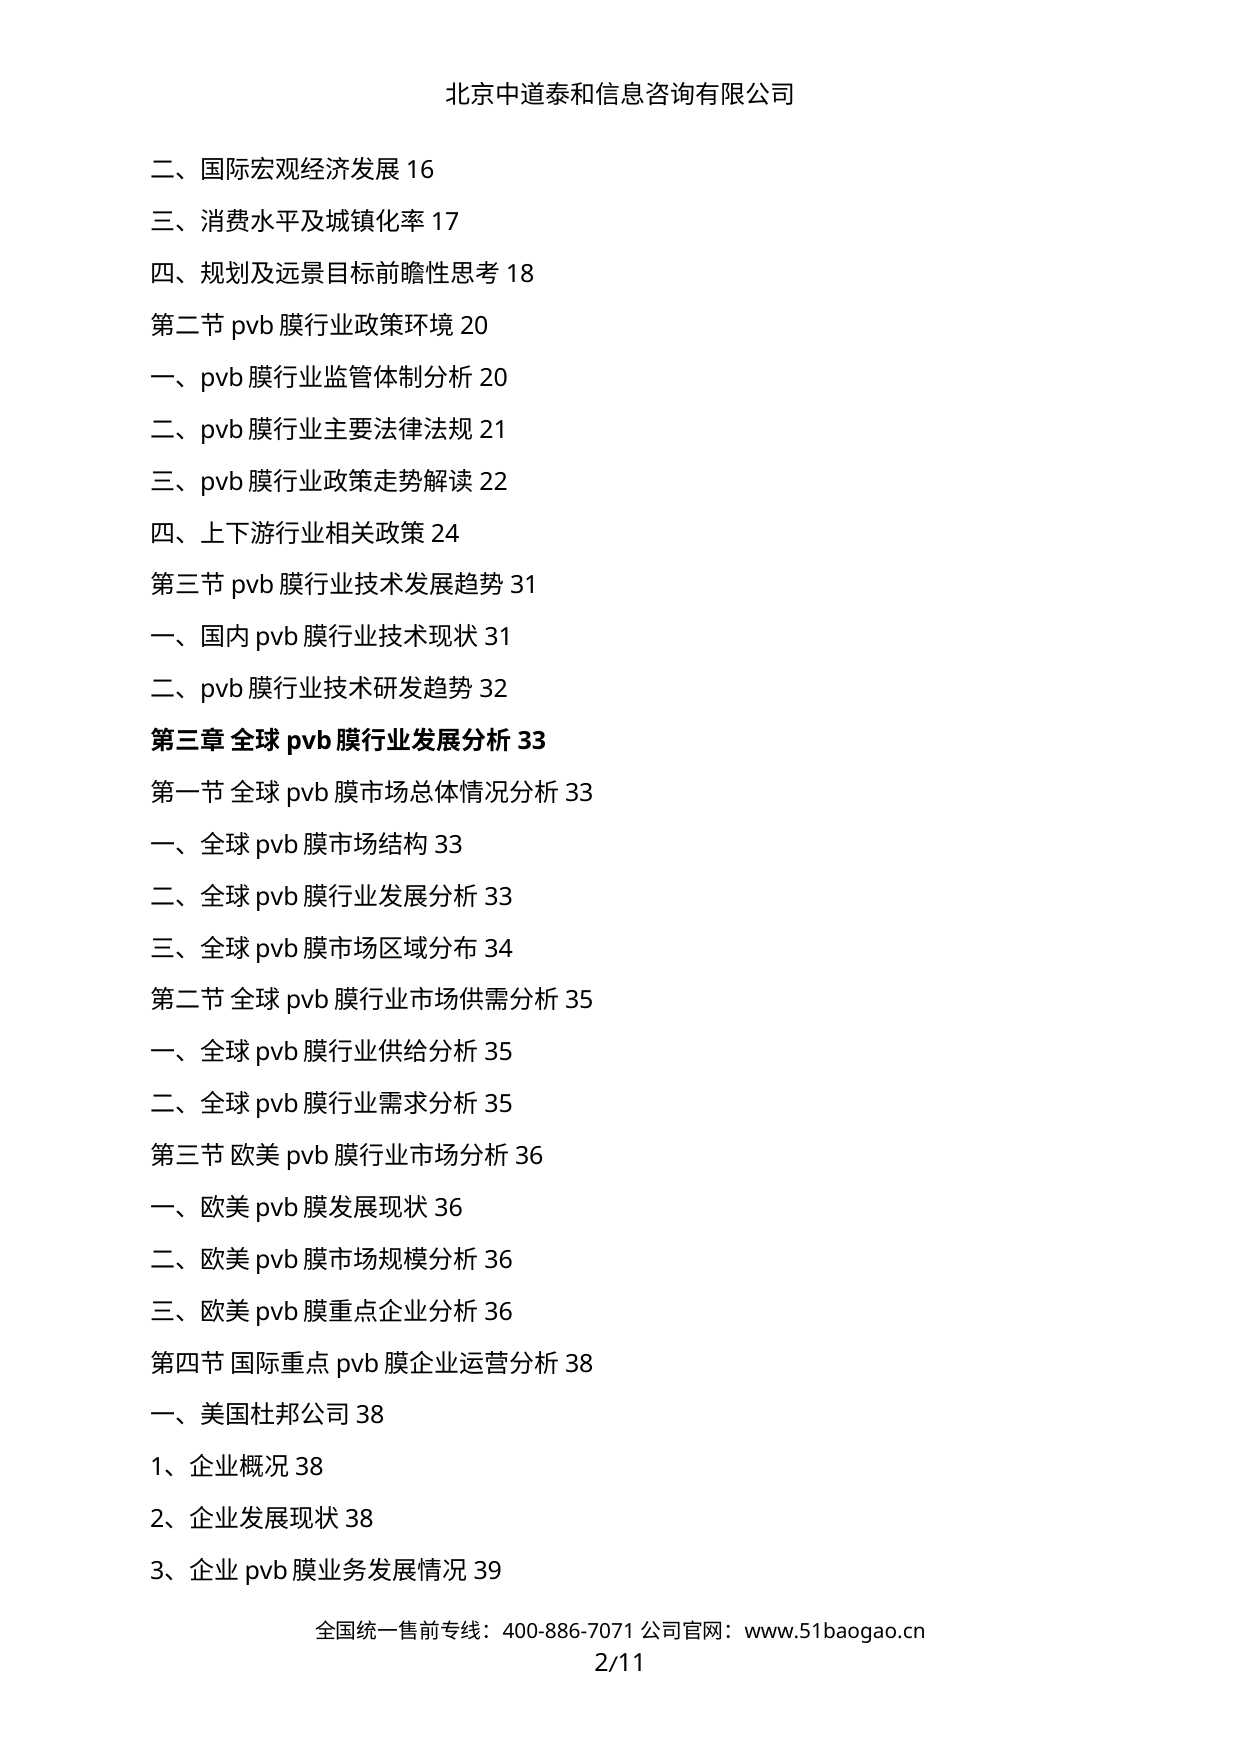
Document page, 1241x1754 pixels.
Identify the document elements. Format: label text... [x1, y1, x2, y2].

text 四、上下游行业相关政策 24 [150, 513, 1090, 549]
text 2、企业发展现状 38 [150, 1499, 1090, 1535]
text 第二节 pvb膜行业政策环境 20 [150, 306, 1090, 342]
text 1、企业概况 38 [150, 1447, 1090, 1483]
text 一、美国杜邦公司 38 [150, 1395, 1090, 1431]
text 三、pvb膜行业政策走势解读 22 [150, 461, 1090, 497]
text 二、全球pvb膜行业需求分析 35 [150, 1084, 1090, 1120]
text 第二节 全球pvb膜行业市场供需分析 35 [150, 980, 1090, 1016]
text 第三节 欧美pvb膜行业市场分析 36 [150, 1136, 1090, 1172]
text 第一节 全球pvb膜市场总体情况分析 33 [150, 772, 1090, 809]
text 第三章 全球pvb膜行业发展分析 33 [150, 721, 1090, 757]
text 三、消费水平及城镇化率 17 [150, 202, 1090, 238]
text 二、pvb膜行业主要法律法规 21 [150, 409, 1090, 446]
text 三、全球pvb膜市场区域分布 34 [150, 928, 1090, 964]
text 一、国内pvb膜行业技术现状 31 [150, 617, 1090, 653]
text 二、pvb膜行业技术研发趋势 32 [150, 669, 1090, 705]
text 一、全球pvb膜行业供给分析 35 [150, 1032, 1090, 1068]
text 二、全球pvb膜行业发展分析 33 [150, 876, 1090, 912]
text 四、规划及远景目标前瞻性思考 18 [150, 254, 1090, 290]
text 一、欧美pvb膜发展现状 36 [150, 1187, 1090, 1224]
text 3、企业pvb膜业务发展情况 39 [150, 1551, 1090, 1587]
text 三、欧美pvb膜重点企业分析 36 [150, 1291, 1090, 1327]
text 第四节 国际重点pvb膜企业运营分析 38 [150, 1343, 1090, 1379]
text 第三节 pvb膜行业技术发展趋势 31 [150, 565, 1090, 601]
text 一、全球pvb膜市场结构 33 [150, 824, 1090, 861]
text 二、欧美pvb膜市场规模分析 36 [150, 1239, 1090, 1276]
text 二、国际宏观经济发展 16 [150, 150, 1090, 186]
text 一、pvb膜行业监管体制分析 20 [150, 357, 1090, 394]
